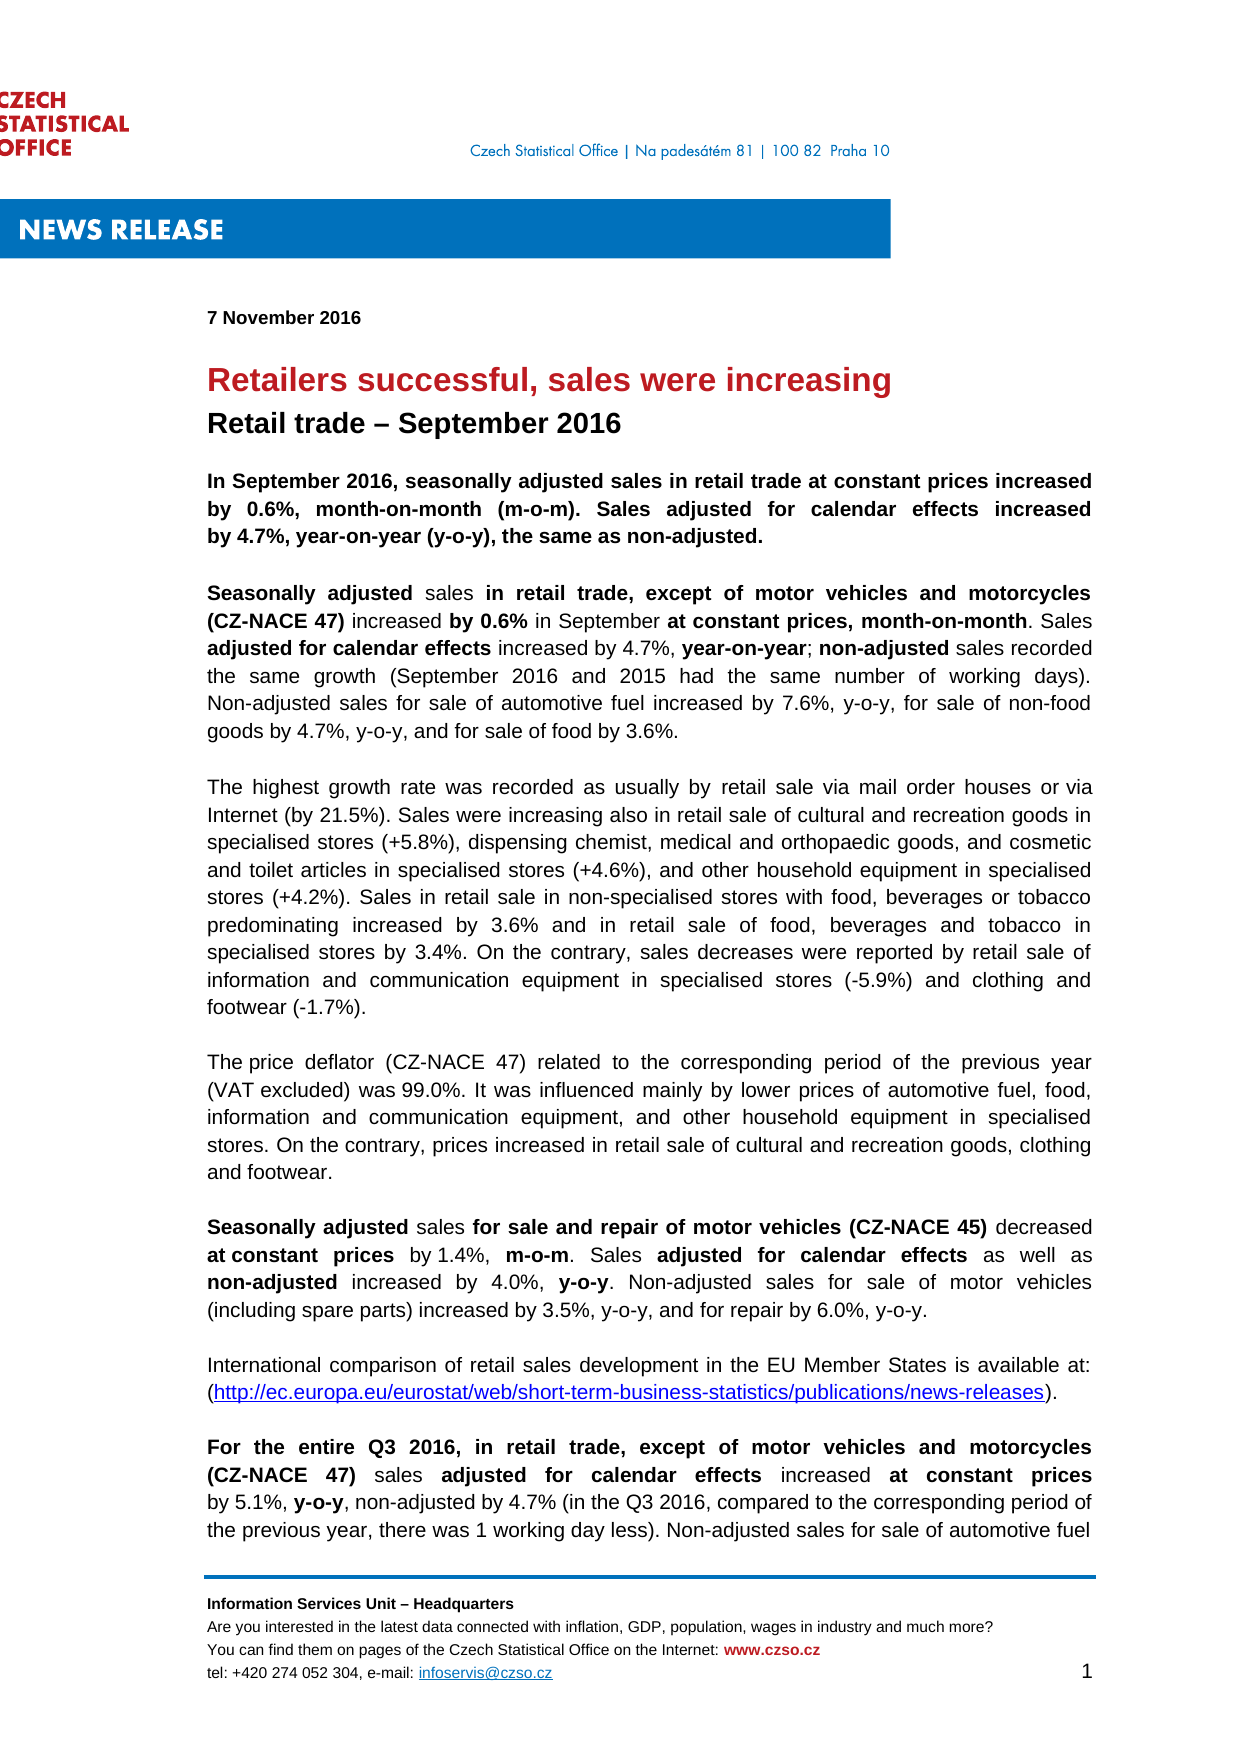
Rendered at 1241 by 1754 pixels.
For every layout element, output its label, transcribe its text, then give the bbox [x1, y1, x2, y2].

text 7 November 2016 [207, 307, 1092, 329]
text Retail trade – September 2016 [207, 407, 1092, 440]
text Seasonally adjusted sales for sale and repair of motor vehicles (CZ-NACE 45) decreased at constant prices by 1.4%, m-o-m. Sales adjusted for calendar effects as well as non-adjusted increased by 4.0%, y-o-y. Non-adjusted sales for sale of motor vehicles (including spare parts) increased by 3.5%, y-o-y, and for repair by 6.0%, y-o-y. [207, 1215, 1092, 1322]
text The price deflator (CZ-NACE 47) related to the corresponding period of the previous year (VAT excluded) was 99.0%. It was influenced mainly by lower prices of automotive fuel, food, information and communication equipment, and other household equipment in specialised stores. On the contrary, prices increased in retail sale of cultural and recreation goods, clothing and footwear. [207, 1050, 1092, 1184]
text Seasonally adjusted sales in retail trade, except of motor vehicles and motorcycles (CZ-NACE 47) increased by 0.6% in September at constant prices, month-on-month. Sales adjusted for calendar effects increased by 4.7%, year-on-year; non-adjusted sales recorded the same growth (September 2016 and 2015 had the same number of working days). Non-adjusted sales for sale of automotive fuel increased by 7.6%, y-o-y, for sale of non-food goods by 4.7%, y-o-y, and for sale of food by 3.6%. [207, 581, 1092, 742]
text The highest growth rate was recorded as usually by retail sale via mail order houses or via Internet (by 21.5%). Sales were increasing also in retail sale of cultural and recreation goods in specialised stores (+5.8%), dispensing chemist, medical and orthopaedic goods, and cosmetic and toilet articles in specialised stores (+4.6%), and other household equipment in specialised stores (+4.2%). Sales in retail sale in non-specialised stores with food, beverages or tobacco predominating increased by 3.6% and in retail sale of food, beverages and tobacco in specialised stores by 3.4%. On the contrary, sales decreases were reported by retail sale of information and communication equipment in specialised stores (-5.9%) and clothing and footwear (-1.7%). [207, 775, 1092, 1019]
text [207, 1435, 1092, 1542]
text International comparison of retail sales development in the EU Member States is available at: (http://ec.europa.eu/eurostat/web/short-term-business-statistics/publications/news-releases). [207, 1353, 1092, 1404]
title Retailers successful, sales were increasing [207, 361, 1092, 398]
text In September 2016, seasonally adjusted sales in retail trade at constant prices increased by 0.6%, month-on-month (m-o-m). Sales adjusted for calendar effects increased by 4.7%, year-on-year (y-o-y), the same as non-adjusted. [207, 469, 1092, 548]
